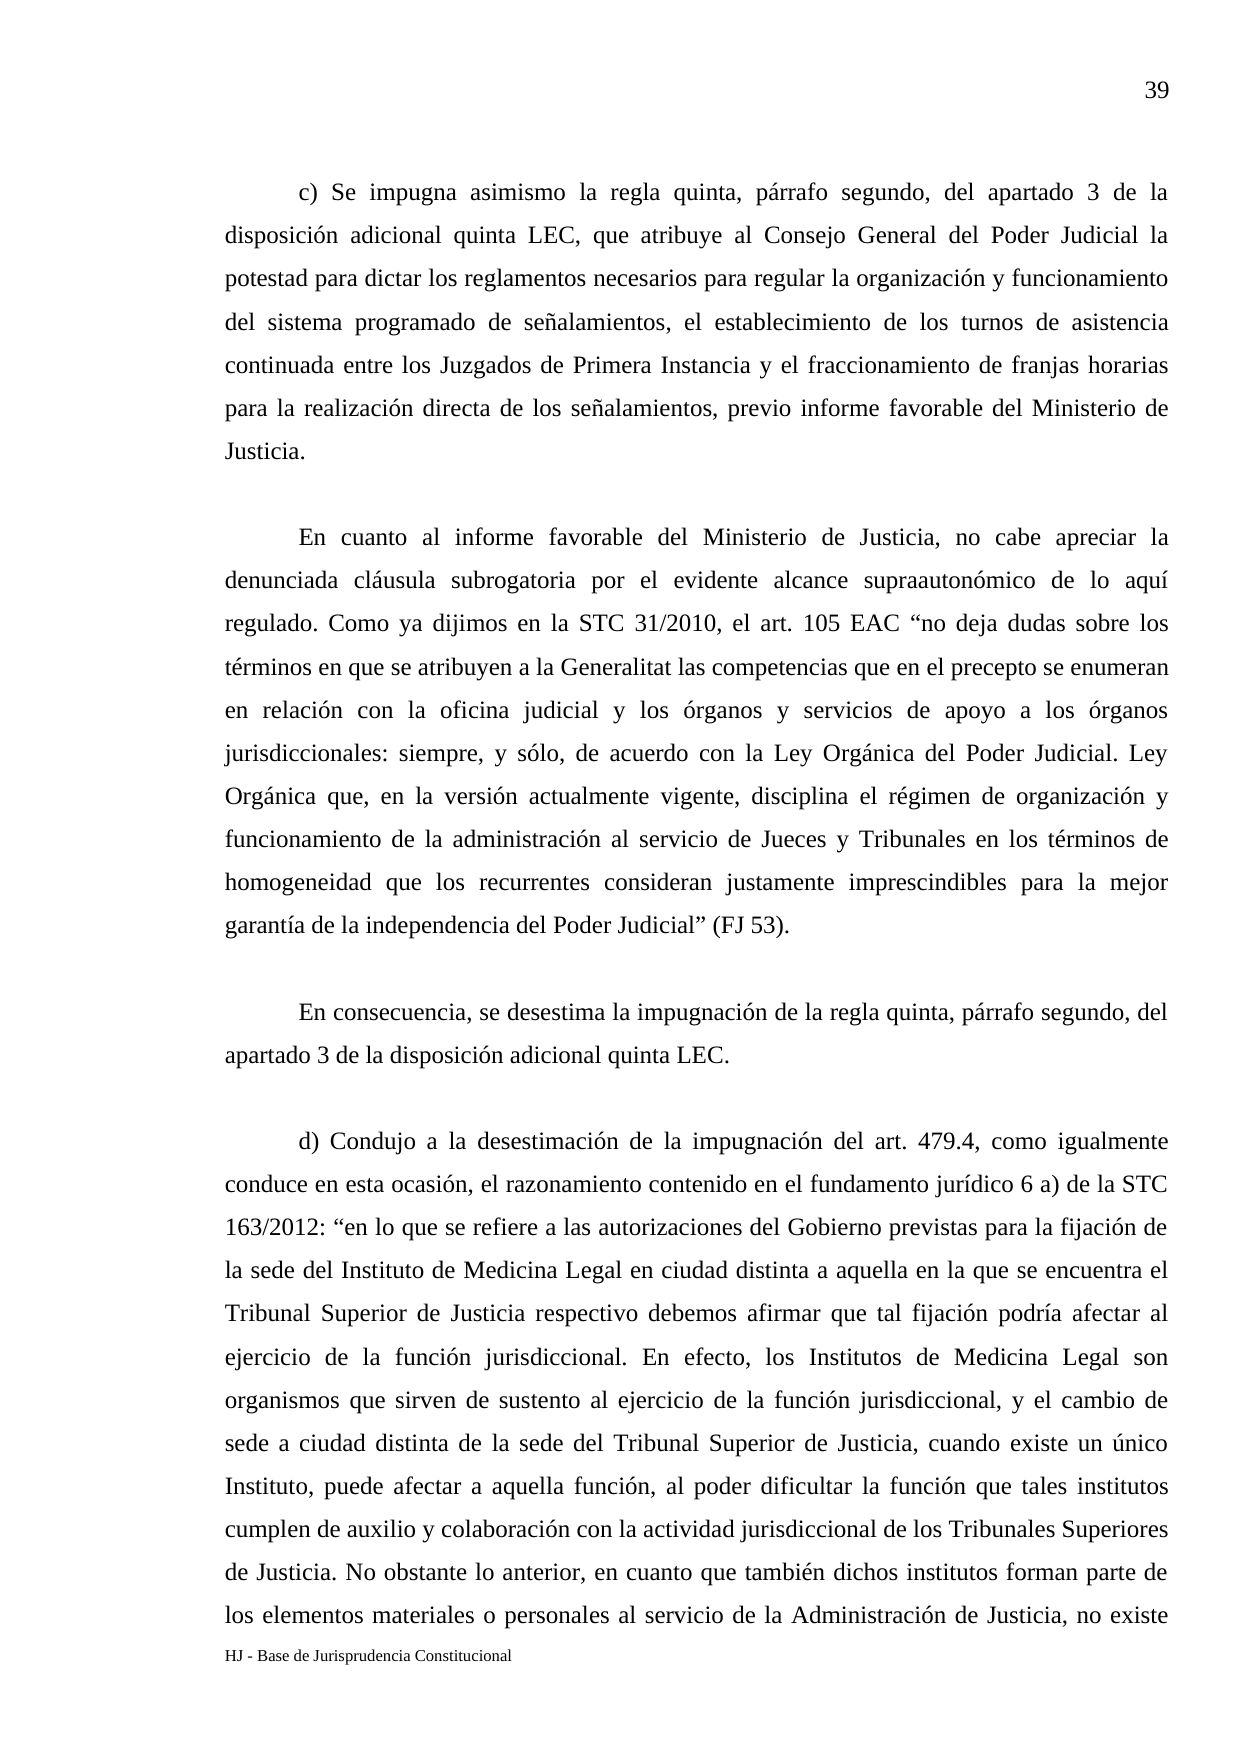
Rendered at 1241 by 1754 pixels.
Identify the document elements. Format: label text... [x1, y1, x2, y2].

text En cuanto al informe favorable del Ministerio de Justicia, no cabe apreciar la denunciada cláusula subrogatoria por el evidente alcance supraautonómico de lo aquí regulado. Como ya dijimos en la STC 31/2010, el art. 105 EAC “no deja dudas sobre los términos en que se atribuyen a la Generalitat las competencias que en el precepto se enumeran en relación con la oficina judicial y los órganos y servicios de apoyo a los órganos jurisdiccionales: siempre, y sólo, de acuerdo con la Ley Orgánica del Poder Judicial. Ley Orgánica que, en la versión actualmente vigente, disciplina el régimen de organización y funcionamiento de la administración al servicio de Jueces y Tribunales en los términos de homogeneidad que los recurrentes consideran justamente imprescindibles para la mejor garantía de la independencia del Poder Judicial” (FJ 53). [224, 522, 1169, 939]
text c) Se impugna asimismo la regla quinta, párrafo segundo, del apartado 3 de la disposición adicional quinta LEC, que atribuye al Consejo General del Poder Judicial la potestad para dictar los reglamentos necesarios para regular la organización y funcionamiento del sistema programado de señalamientos, el establecimiento de los turnos de asistencia continuada entre los Juzgados de Primera Instancia y el fraccionamiento de franjas horarias para la realización directa de los señalamientos, previo informe favorable del Ministerio de Justicia. [224, 177, 1169, 465]
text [224, 1126, 1169, 1629]
text En consecuencia, se desestima la impugnación de la regla quinta, párrafo segundo, del apartado 3 de la disposición adicional quinta LEC. [224, 997, 1169, 1068]
